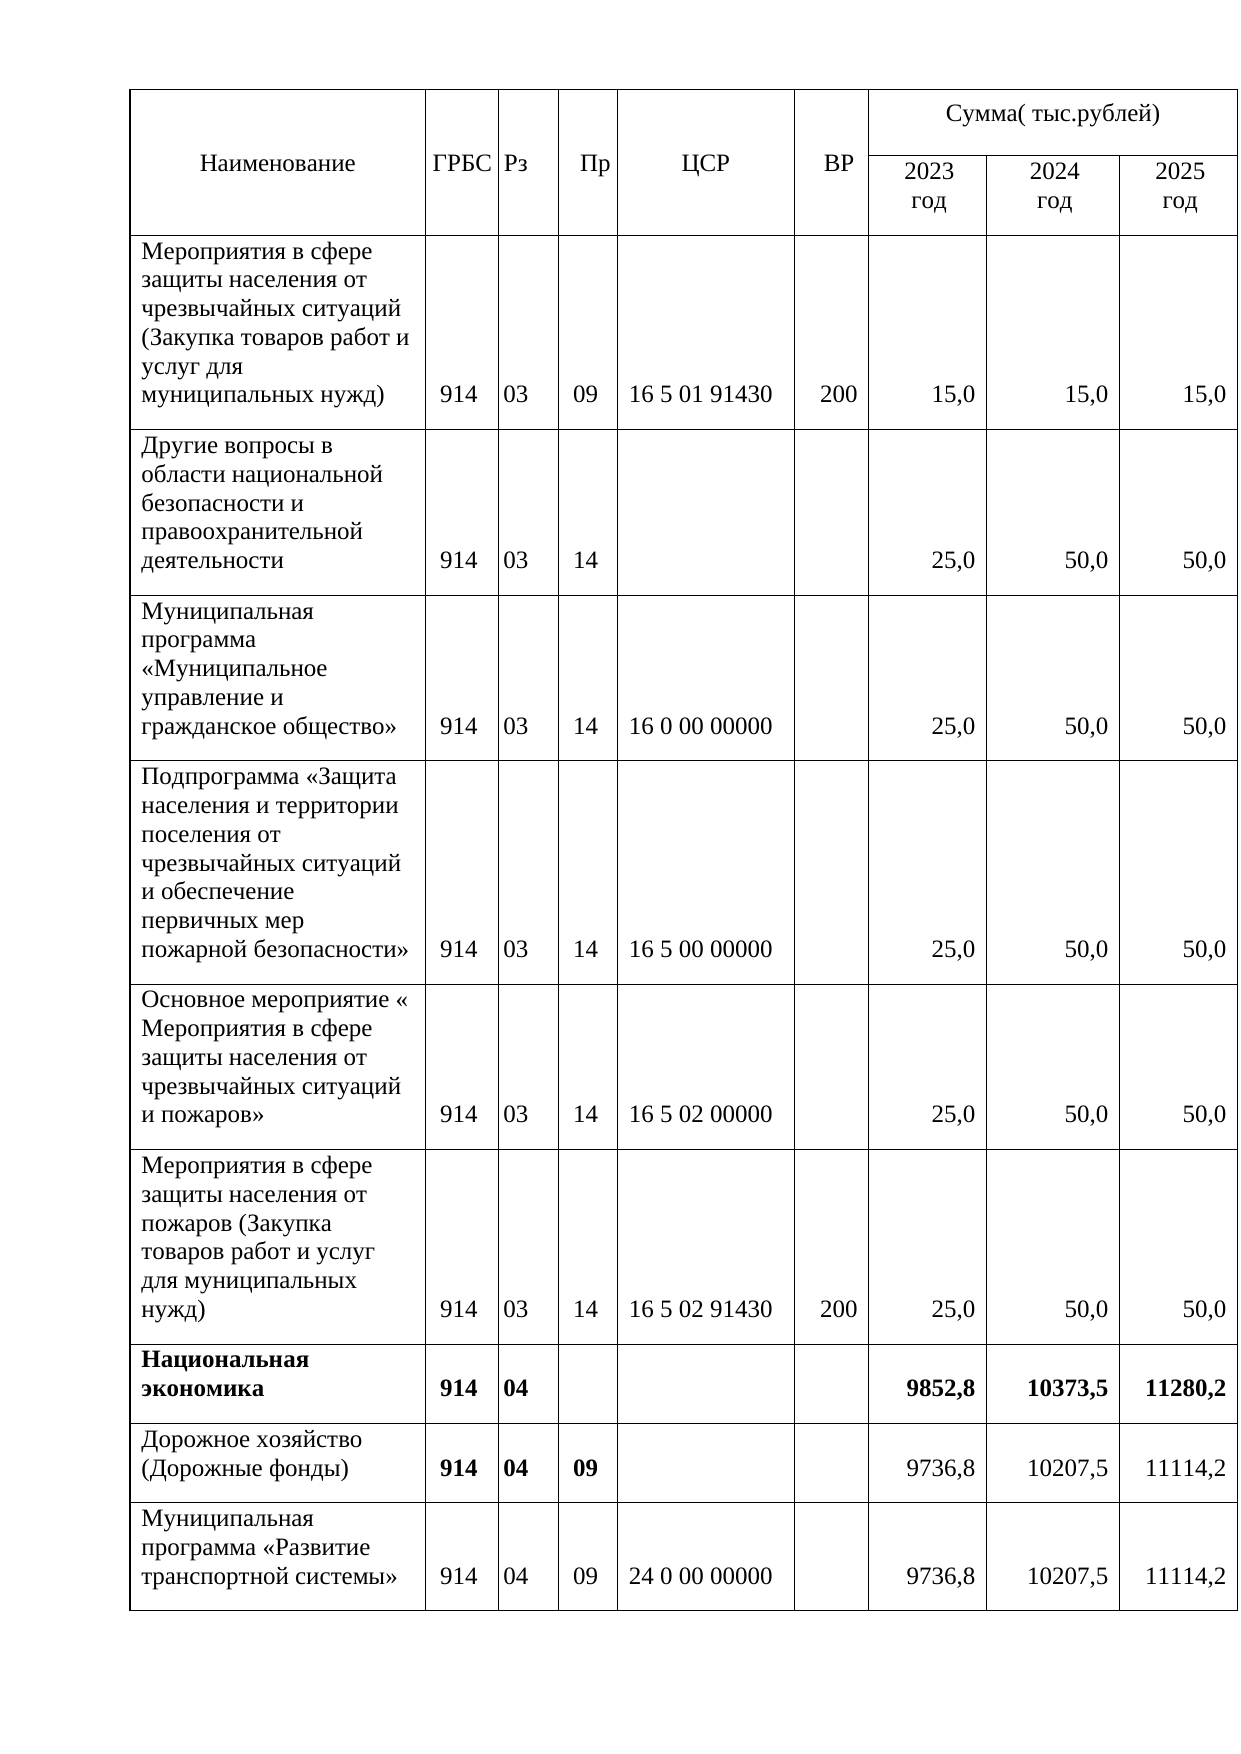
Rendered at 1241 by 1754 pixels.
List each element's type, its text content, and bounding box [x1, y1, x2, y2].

table_cell 9736,8 [869, 1503, 986, 1610]
table_cell 14 [559, 761, 617, 983]
table_cell 14 [559, 1150, 617, 1343]
table_cell 200 [795, 236, 868, 429]
table_cell 16 5 01 91430 [618, 236, 794, 429]
table_cell 03 [499, 236, 558, 429]
table_cell 914 [426, 1345, 498, 1423]
table_cell 914 [426, 985, 498, 1149]
table_cell [618, 1345, 794, 1423]
table_cell 50,0 [987, 596, 1119, 760]
table_cell Подпрограмма «Защита населения и территории поселения от чрезвычайных ситуаций и обеспечение первичных мер пожарной безопасности» [131, 761, 425, 983]
table_header ЦСР [618, 90, 794, 235]
table_cell 15,0 [1120, 236, 1237, 429]
table_cell 14 [559, 596, 617, 760]
table_cell 16 0 00 00000 [618, 596, 794, 760]
table_cell 10207,5 [987, 1424, 1119, 1502]
table_header Сумма( тыс.рублей) [869, 90, 1237, 155]
table_cell 914 [426, 761, 498, 983]
table_header ГРБС [426, 90, 498, 235]
table_cell 09 [559, 1424, 617, 1502]
table_cell 25,0 [869, 985, 986, 1149]
table_cell 914 [426, 236, 498, 429]
table_cell 11114,2 [1120, 1424, 1237, 1502]
table_cell [618, 1424, 794, 1502]
table_header Пр [559, 90, 617, 235]
table_cell [559, 1345, 617, 1423]
table_cell 14 [559, 430, 617, 595]
table_cell 14 [559, 985, 617, 1149]
table_cell Другие вопросы в области национальной безопасности и правоохранительной деятельности [131, 430, 425, 595]
table_cell 200 [795, 1150, 868, 1343]
table_cell 50,0 [987, 430, 1119, 595]
table_cell 09 [559, 1503, 617, 1610]
table_cell 03 [499, 430, 558, 595]
table_cell 03 [499, 596, 558, 760]
table_cell [795, 1424, 868, 1502]
table_cell 2023 год [869, 156, 986, 235]
table_header Рз [499, 90, 558, 235]
table_cell 16 5 02 00000 [618, 985, 794, 1149]
table_header Наименование [131, 90, 425, 235]
table_cell 04 [499, 1503, 558, 1610]
table_cell [618, 430, 794, 595]
table_cell 2025 год [1120, 156, 1237, 235]
table_cell Национальная экономика [131, 1345, 425, 1423]
table_cell 50,0 [1120, 596, 1237, 760]
table_cell 50,0 [987, 985, 1119, 1149]
table_cell Мероприятия в сфере защиты населения от пожаров (Закупка товаров работ и услуг для муниципальных нужд) [131, 1150, 425, 1343]
table_cell 15,0 [987, 236, 1119, 429]
table_cell [795, 761, 868, 983]
table_cell Муниципальная программа «Развитие транспортной системы» [131, 1503, 425, 1610]
table_cell 914 [426, 1150, 498, 1343]
table_cell 04 [499, 1424, 558, 1502]
table_cell 50,0 [987, 1150, 1119, 1343]
table_cell [795, 1503, 868, 1610]
table_cell 11114,2 [1120, 1503, 1237, 1610]
table_cell 25,0 [869, 1150, 986, 1343]
table_cell 50,0 [1120, 430, 1237, 595]
table_cell 914 [426, 1503, 498, 1610]
table_cell Муниципальная программа «Муниципальное управление и гражданское общество» [131, 596, 425, 760]
table_cell 9736,8 [869, 1424, 986, 1502]
table_cell 50,0 [1120, 1150, 1237, 1343]
table_cell 10373,5 [987, 1345, 1119, 1423]
table_cell [795, 985, 868, 1149]
table_cell 9852,8 [869, 1345, 986, 1423]
table_cell 914 [426, 596, 498, 760]
table_cell 16 5 02 91430 [618, 1150, 794, 1343]
table_cell 04 [499, 1345, 558, 1423]
table_cell 50,0 [1120, 985, 1237, 1149]
table_cell 50,0 [1120, 761, 1237, 983]
table_cell 11280,2 [1120, 1345, 1237, 1423]
table_cell 03 [499, 985, 558, 1149]
table_cell Мероприятия в сфере защиты населения от чрезвычайных ситуаций (Закупка товаров работ и услуг для муниципальных нужд) [131, 236, 425, 429]
table_cell 03 [499, 1150, 558, 1343]
table_cell 914 [426, 1424, 498, 1502]
table_cell 50,0 [987, 761, 1119, 983]
table_cell [795, 1345, 868, 1423]
table_cell 03 [499, 761, 558, 983]
table_cell 2024 год [987, 156, 1119, 235]
table_cell 16 5 00 00000 [618, 761, 794, 983]
table_cell Дорожное хозяйство (Дорожные фонды) [131, 1424, 425, 1502]
table_cell 15,0 [869, 236, 986, 429]
table_cell 25,0 [869, 761, 986, 983]
table_cell 24 0 00 00000 [618, 1503, 794, 1610]
table_cell 10207,5 [987, 1503, 1119, 1610]
table_cell 914 [426, 430, 498, 595]
table_cell 25,0 [869, 596, 986, 760]
table_cell [795, 430, 868, 595]
table_cell [795, 596, 868, 760]
table_header ВР [795, 90, 868, 235]
table_cell 09 [559, 236, 617, 429]
table_cell Основное мероприятие « Мероприятия в сфере защиты населения от чрезвычайных ситуаций и пожаров» [131, 985, 425, 1149]
table_cell 25,0 [869, 430, 986, 595]
